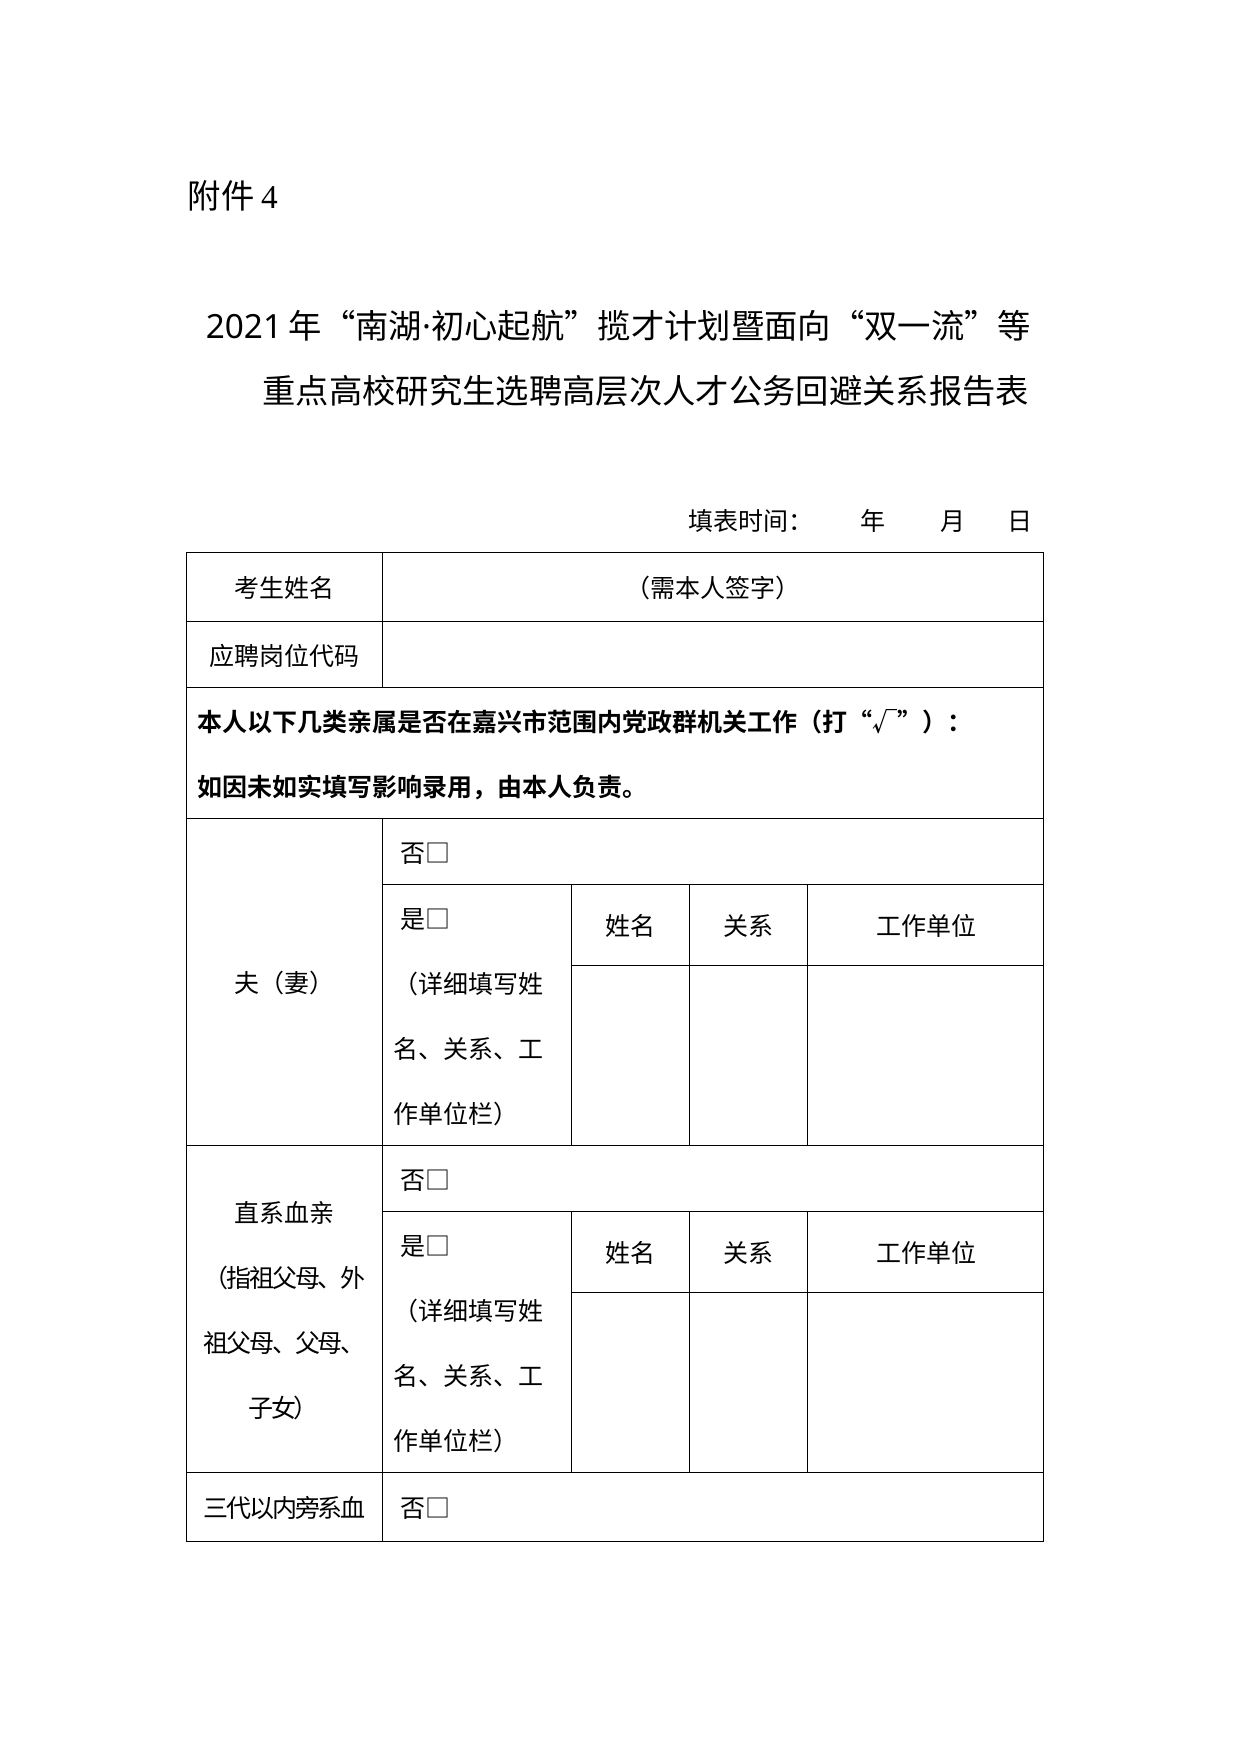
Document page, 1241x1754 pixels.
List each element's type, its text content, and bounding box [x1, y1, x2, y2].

table_cell 是□ （详细填写姓名、关系、工作单位栏） [383, 1212, 571, 1472]
table_cell 关系 [690, 885, 807, 965]
table_cell 姓名 [572, 885, 689, 965]
table_cell 本人以下几类亲属是否在嘉兴市范围内党政群机关工作（打“√”）： 如因未如实填写影响录用，由本人负责。 [187, 688, 1043, 818]
table_cell 否□ [383, 1146, 1043, 1211]
table_cell [808, 1293, 1043, 1472]
table_cell 工作单位 [808, 1212, 1043, 1292]
table_cell 直系血亲 （指祖父母、外祖父母、父母、子女） [187, 1146, 382, 1472]
table_cell [572, 966, 689, 1145]
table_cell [187, 1473, 382, 1541]
table_cell [690, 966, 807, 1145]
table_cell 工作单位 [808, 885, 1043, 965]
table_header 填表时间： 年 月 日 [186, 487, 1044, 552]
table_cell 考生姓名 [187, 553, 382, 621]
table_cell 夫（妻） [187, 819, 382, 1145]
table_cell [690, 1293, 807, 1472]
table_cell 否□ [383, 819, 1043, 884]
table_cell 是□ （详细填写姓名、关系、工作单位栏） [383, 885, 571, 1145]
table_cell 姓名 [572, 1212, 689, 1292]
text 附件4 [187, 162, 1104, 227]
text 2021年“南湖·初心起航”揽才计划暨面向“双一流”等 [133, 292, 1104, 357]
text 重点高校研究生选聘高层次人才公务回避关系报告表 [187, 357, 1104, 422]
table_cell [383, 622, 1043, 687]
table_cell [808, 966, 1043, 1145]
table_cell 否□ [383, 1473, 1043, 1541]
table_cell 关系 [690, 1212, 807, 1292]
table_cell 应聘岗位代码 [187, 622, 382, 687]
table_cell （需本人签字） [383, 553, 1043, 621]
table_cell [572, 1293, 689, 1472]
